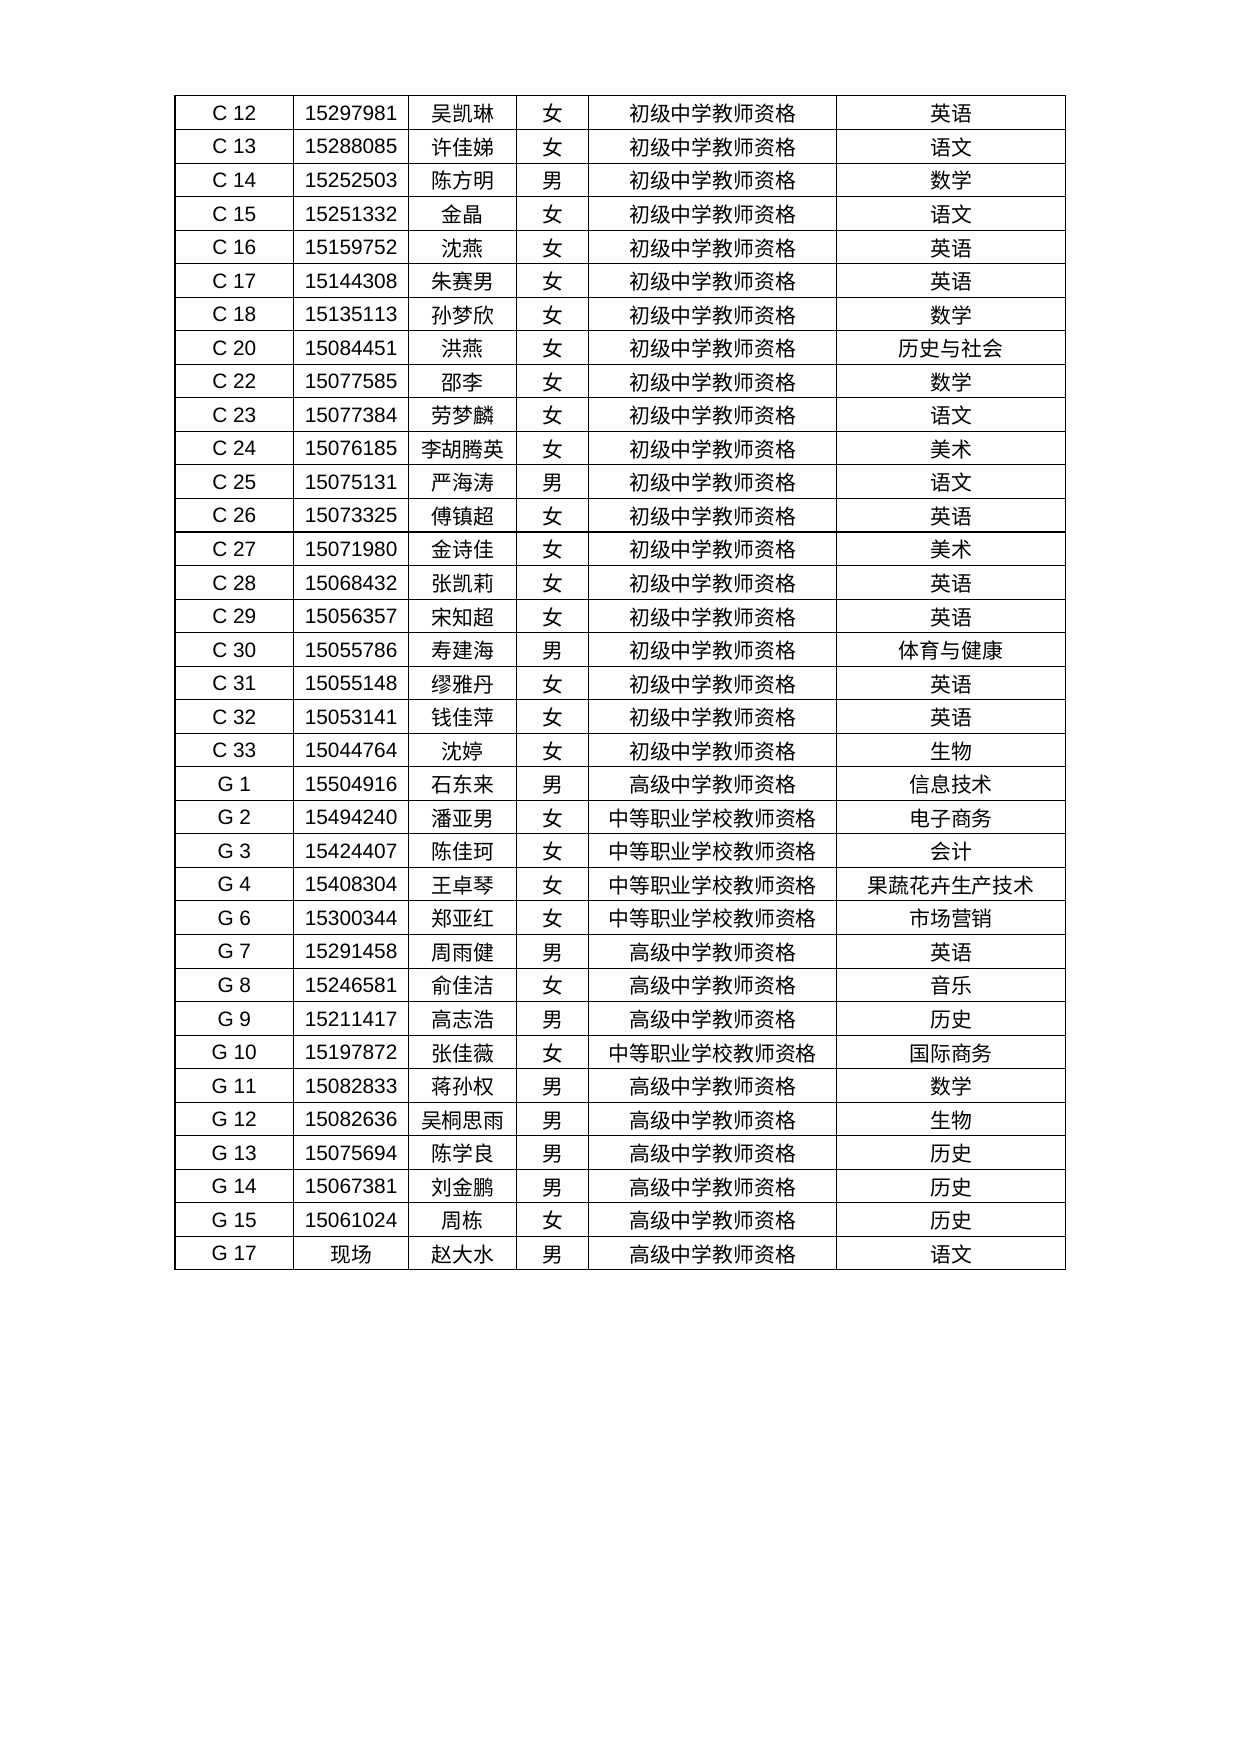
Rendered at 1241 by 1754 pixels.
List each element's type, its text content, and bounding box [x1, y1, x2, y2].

table_cell 男 [517, 465, 588, 498]
table_cell C 31 [176, 667, 293, 699]
table_cell 缪雅丹 [409, 667, 516, 699]
table_cell 吴凯琳 [409, 96, 516, 129]
table_cell 高级中学教师资格 [589, 1103, 836, 1135]
table_cell 初级中学教师资格 [589, 96, 836, 129]
table_cell G 6 [176, 901, 293, 934]
table_cell 严海涛 [409, 465, 516, 498]
table_cell 英语 [837, 264, 1065, 297]
table_cell 女 [517, 801, 588, 833]
table_cell 历史 [837, 1170, 1065, 1202]
table_cell 15073325 [294, 499, 408, 531]
table_cell C 25 [176, 465, 293, 498]
table_cell 王卓琴 [409, 868, 516, 900]
table_cell 张佳薇 [409, 1036, 516, 1068]
table_cell 女 [517, 231, 588, 263]
table_cell 宋知超 [409, 600, 516, 632]
table_cell 俞佳洁 [409, 969, 516, 1001]
table_cell 高级中学教师资格 [589, 1203, 836, 1236]
table_cell 市场营销 [837, 901, 1065, 934]
table_cell 15075131 [294, 465, 408, 498]
table_cell C 18 [176, 298, 293, 330]
table_cell 15408304 [294, 868, 408, 900]
table_cell 英语 [837, 600, 1065, 632]
table_cell 初级中学教师资格 [589, 667, 836, 699]
table_cell G 2 [176, 801, 293, 833]
table_cell 蒋孙权 [409, 1069, 516, 1102]
table_cell 数学 [837, 298, 1065, 330]
table_cell 生物 [837, 1103, 1065, 1135]
table_cell 英语 [837, 935, 1065, 967]
table_cell 女 [517, 969, 588, 1001]
table_cell C 24 [176, 432, 293, 464]
table_cell 历史 [837, 1203, 1065, 1236]
table_cell 美术 [837, 533, 1065, 565]
table_cell 15424407 [294, 834, 408, 867]
table_cell 朱赛男 [409, 264, 516, 297]
table_cell 初级中学教师资格 [589, 465, 836, 498]
table_cell G 11 [176, 1069, 293, 1102]
table_cell 15297981 [294, 96, 408, 129]
table_cell 15056357 [294, 600, 408, 632]
table_cell 女 [517, 566, 588, 598]
table_cell G 14 [176, 1170, 293, 1202]
table_cell 高级中学教师资格 [589, 1069, 836, 1102]
table_cell 15075694 [294, 1136, 408, 1169]
table_cell 女 [517, 700, 588, 733]
table_cell 女 [517, 365, 588, 397]
table_cell 女 [517, 1203, 588, 1236]
table_cell C 13 [176, 130, 293, 162]
table_cell G 13 [176, 1136, 293, 1169]
table_cell 陈方明 [409, 164, 516, 196]
table_cell 高级中学教师资格 [589, 1002, 836, 1034]
table_cell 女 [517, 432, 588, 464]
table_cell 15071980 [294, 533, 408, 565]
table_cell 洪燕 [409, 331, 516, 364]
table_cell 15082833 [294, 1069, 408, 1102]
table_cell C 33 [176, 734, 293, 766]
table_cell 女 [517, 834, 588, 867]
table_cell 语文 [837, 1237, 1065, 1269]
table_cell 高级中学教师资格 [589, 767, 836, 800]
table_cell 语文 [837, 398, 1065, 431]
table_cell 现场 [294, 1237, 408, 1269]
table_cell 傅镇超 [409, 499, 516, 531]
table_cell 数学 [837, 365, 1065, 397]
table_cell 周栋 [409, 1203, 516, 1236]
table_cell 15197872 [294, 1036, 408, 1068]
table_cell 高级中学教师资格 [589, 1237, 836, 1269]
table_cell 高志浩 [409, 1002, 516, 1034]
table_cell 男 [517, 1136, 588, 1169]
table_cell 女 [517, 1036, 588, 1068]
table_cell C 32 [176, 700, 293, 733]
table_cell 郑亚红 [409, 901, 516, 934]
table_cell 女 [517, 96, 588, 129]
table_cell 初级中学教师资格 [589, 264, 836, 297]
table_cell G 4 [176, 868, 293, 900]
table_cell 果蔬花卉生产技术 [837, 868, 1065, 900]
table_cell 石东来 [409, 767, 516, 800]
table_cell G 10 [176, 1036, 293, 1068]
table_cell 初级中学教师资格 [589, 130, 836, 162]
table_cell 男 [517, 935, 588, 967]
table_cell 初级中学教师资格 [589, 197, 836, 229]
table_cell 美术 [837, 432, 1065, 464]
table_cell 男 [517, 1170, 588, 1202]
table_cell 电子商务 [837, 801, 1065, 833]
table_cell 钱佳萍 [409, 700, 516, 733]
table_cell 吴桐思雨 [409, 1103, 516, 1135]
table_cell 15061024 [294, 1203, 408, 1236]
table_cell G 17 [176, 1237, 293, 1269]
table_cell 高级中学教师资格 [589, 1170, 836, 1202]
table_cell 15077384 [294, 398, 408, 431]
table_cell 高级中学教师资格 [589, 969, 836, 1001]
table_cell 初级中学教师资格 [589, 365, 836, 397]
table_cell 15053141 [294, 700, 408, 733]
table_cell 初级中学教师资格 [589, 633, 836, 666]
table_cell 15144308 [294, 264, 408, 297]
table_cell 15252503 [294, 164, 408, 196]
table_cell 男 [517, 767, 588, 800]
table_cell 15291458 [294, 935, 408, 967]
table_cell 寿建海 [409, 633, 516, 666]
table_cell 15494240 [294, 801, 408, 833]
table_cell 历史 [837, 1002, 1065, 1034]
table_cell 初级中学教师资格 [589, 499, 836, 531]
table_cell 女 [517, 130, 588, 162]
table_cell 陈佳珂 [409, 834, 516, 867]
table_cell C 29 [176, 600, 293, 632]
table_cell 女 [517, 331, 588, 364]
table_cell 男 [517, 1237, 588, 1269]
table_cell 语文 [837, 130, 1065, 162]
table_cell 15084451 [294, 331, 408, 364]
table_cell 历史与社会 [837, 331, 1065, 364]
table_cell 初级中学教师资格 [589, 231, 836, 263]
table_cell C 17 [176, 264, 293, 297]
table_cell 女 [517, 533, 588, 565]
table_cell 英语 [837, 700, 1065, 733]
table_cell 孙梦欣 [409, 298, 516, 330]
table_cell 音乐 [837, 969, 1065, 1001]
table_cell 15068432 [294, 566, 408, 598]
table_cell C 28 [176, 566, 293, 598]
table_cell 初级中学教师资格 [589, 298, 836, 330]
table_cell 男 [517, 164, 588, 196]
table_cell 女 [517, 901, 588, 934]
table_cell 女 [517, 298, 588, 330]
table_cell 15076185 [294, 432, 408, 464]
table_cell 15246581 [294, 969, 408, 1001]
table_cell 沈燕 [409, 231, 516, 263]
table_cell 陈学良 [409, 1136, 516, 1169]
table_cell 初级中学教师资格 [589, 432, 836, 464]
table_cell 周雨健 [409, 935, 516, 967]
table_cell 金诗佳 [409, 533, 516, 565]
table_cell 劳梦麟 [409, 398, 516, 431]
table_cell 数学 [837, 1069, 1065, 1102]
table_cell 中等职业学校教师资格 [589, 801, 836, 833]
table_cell 15300344 [294, 901, 408, 934]
table_cell 女 [517, 868, 588, 900]
table_cell 女 [517, 264, 588, 297]
table_cell 刘金鹏 [409, 1170, 516, 1202]
table_cell C 16 [176, 231, 293, 263]
table_cell G 7 [176, 935, 293, 967]
table_cell 15067381 [294, 1170, 408, 1202]
table_cell G 15 [176, 1203, 293, 1236]
table_cell 英语 [837, 566, 1065, 598]
table_cell G 12 [176, 1103, 293, 1135]
table_cell 语文 [837, 197, 1065, 229]
table_cell C 23 [176, 398, 293, 431]
table_cell C 26 [176, 499, 293, 531]
table_cell 15288085 [294, 130, 408, 162]
table_cell 英语 [837, 667, 1065, 699]
table_cell 初级中学教师资格 [589, 600, 836, 632]
table_cell 女 [517, 499, 588, 531]
table_cell 初级中学教师资格 [589, 331, 836, 364]
table_cell C 15 [176, 197, 293, 229]
table_cell 李胡腾英 [409, 432, 516, 464]
table_cell G 9 [176, 1002, 293, 1034]
table_cell 英语 [837, 499, 1065, 531]
table_cell 金晶 [409, 197, 516, 229]
table_cell 15077585 [294, 365, 408, 397]
table_cell 15082636 [294, 1103, 408, 1135]
table_cell G 8 [176, 969, 293, 1001]
table_cell 中等职业学校教师资格 [589, 901, 836, 934]
table_cell 国际商务 [837, 1036, 1065, 1068]
table_cell 初级中学教师资格 [589, 164, 836, 196]
table_cell 男 [517, 1069, 588, 1102]
table_cell 初级中学教师资格 [589, 700, 836, 733]
table_cell 初级中学教师资格 [589, 398, 836, 431]
table_cell G 1 [176, 767, 293, 800]
table_cell 数学 [837, 164, 1065, 196]
table_cell 中等职业学校教师资格 [589, 834, 836, 867]
table_cell 15055786 [294, 633, 408, 666]
table_cell 女 [517, 600, 588, 632]
table_cell 初级中学教师资格 [589, 533, 836, 565]
table_cell 英语 [837, 96, 1065, 129]
table_cell 女 [517, 667, 588, 699]
table_cell 男 [517, 1002, 588, 1034]
table_cell 15251332 [294, 197, 408, 229]
table_cell 语文 [837, 465, 1065, 498]
table_cell 女 [517, 398, 588, 431]
table_cell 历史 [837, 1136, 1065, 1169]
table_cell 初级中学教师资格 [589, 566, 836, 598]
table_cell C 14 [176, 164, 293, 196]
table_cell C 22 [176, 365, 293, 397]
table_cell 高级中学教师资格 [589, 935, 836, 967]
table_cell 男 [517, 1103, 588, 1135]
table_cell 沈婷 [409, 734, 516, 766]
table_cell 15504916 [294, 767, 408, 800]
table_cell 15211417 [294, 1002, 408, 1034]
table_cell 15135113 [294, 298, 408, 330]
table_cell 生物 [837, 734, 1065, 766]
table_cell 高级中学教师资格 [589, 1136, 836, 1169]
table_cell 15044764 [294, 734, 408, 766]
table_cell 体育与健康 [837, 633, 1065, 666]
table_cell 初级中学教师资格 [589, 734, 836, 766]
table_cell C 12 [176, 96, 293, 129]
table_cell 张凯莉 [409, 566, 516, 598]
table_cell 信息技术 [837, 767, 1065, 800]
table_cell 会计 [837, 834, 1065, 867]
table_cell 许佳娣 [409, 130, 516, 162]
table_cell 15159752 [294, 231, 408, 263]
table_cell C 20 [176, 331, 293, 364]
table_cell 英语 [837, 231, 1065, 263]
table_cell 潘亚男 [409, 801, 516, 833]
table_cell 男 [517, 633, 588, 666]
table_cell 赵大水 [409, 1237, 516, 1269]
table_cell G 3 [176, 834, 293, 867]
table_cell 邵李 [409, 365, 516, 397]
table_cell 中等职业学校教师资格 [589, 1036, 836, 1068]
table_cell 女 [517, 734, 588, 766]
table_cell C 27 [176, 533, 293, 565]
table_cell 15055148 [294, 667, 408, 699]
table_cell C 30 [176, 633, 293, 666]
table_cell 中等职业学校教师资格 [589, 868, 836, 900]
table_cell 女 [517, 197, 588, 229]
